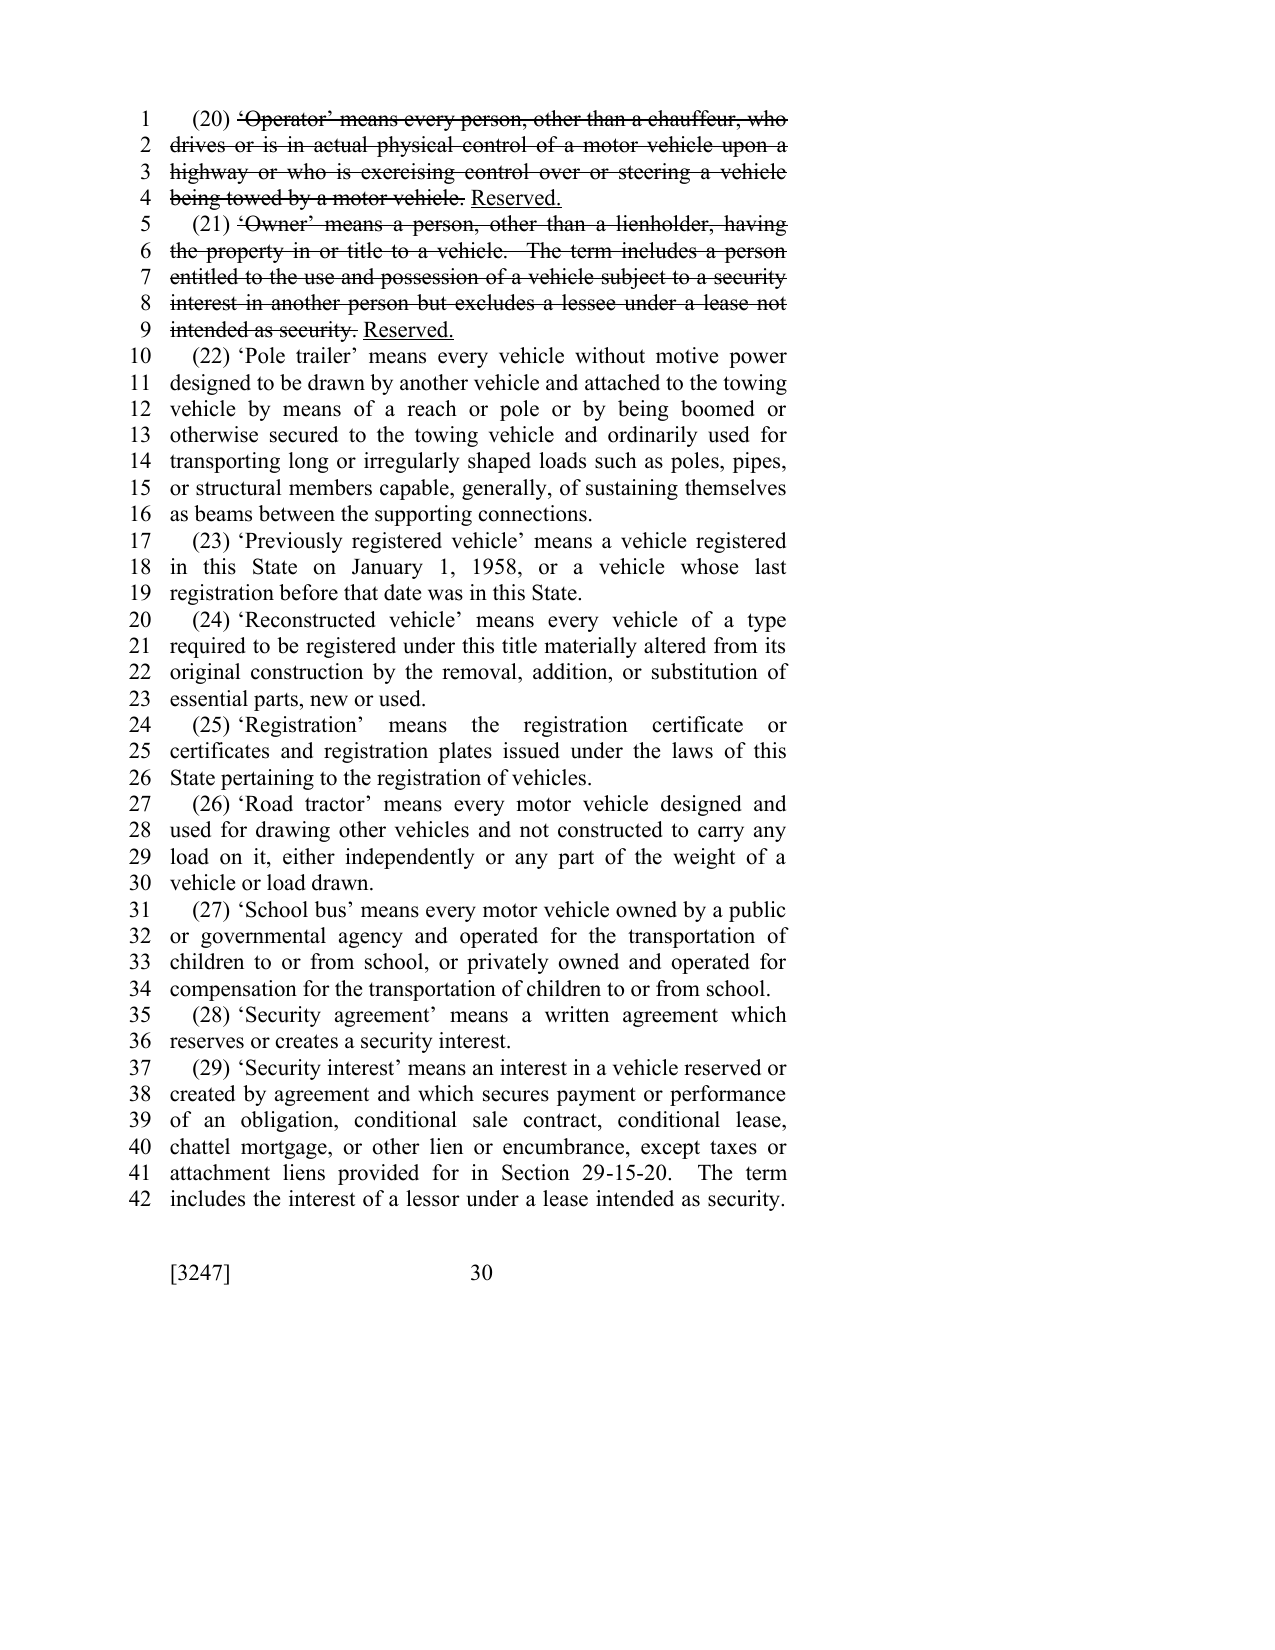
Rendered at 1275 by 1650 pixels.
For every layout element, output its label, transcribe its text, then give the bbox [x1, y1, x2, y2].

text (21) ‘Owner’ means a person, other than a lienholder, having the property in or title to a vehicle. The term includes a person entitled to the use and possession of a vehicle subject to a security interest in another person but excludes a lessee under a lease not intended as security. Reserved. [169, 210, 787, 251]
text (23) ‘Previously registered vehicle’ means a vehicle registered in this State on January 1, 1958, or a vehicle whose last registration before that date was in this State. [169, 527, 787, 606]
text (25) ‘Registration’ means the registration certificate or certificates and registration plates issued under the laws of this State pertaining to the registration of vehicles. [169, 711, 787, 790]
text (28) ‘Security agreement’ means a written agreement which reserves or creates a security interest. [169, 1001, 787, 1054]
text (20) ‘Operator’ means every person, other than a chauffeur, who drives or is in actual physical control of a motor vehicle upon a highway or who is exercising control over or steering a vehicle being towed by a motor vehicle. Reserved. [169, 173, 787, 210]
text (20) ‘Operator’ means every person, other than a chauffeur, who drives or is in actual physical control of a motor vehicle upon a highway or who is exercising control over or steering a vehicle being towed by a motor vehicle. Reserved. [169, 105, 787, 146]
text (27) ‘School bus’ means every motor vehicle owned by a public or governmental agency and operated for the transportation of children to or from school, or privately owned and operated for compensation for the transportation of children to or from school. [169, 896, 787, 1001]
text (22) ‘Pole trailer’ means every vehicle without motive power designed to be drawn by another vehicle and attached to the towing vehicle by means of a reach or pole or by being boomed or otherwise secured to the towing vehicle and ordinarily used for transporting long or irregularly shaped loads such as poles, pipes, or structural members capable, generally, of sustaining themselves as beams between the supporting connections. [169, 342, 787, 527]
text (26) ‘Road tractor’ means every motor vehicle designed and used for drawing other vehicles and not constructed to carry any load on it, either independently or any part of the weight of a vehicle or load drawn. [169, 790, 787, 896]
text (21) ‘Owner’ means a person, other than a lienholder, having the property in or title to a vehicle. The term includes a person entitled to the use and possession of a vehicle subject to a security interest in another person but excludes a lessee under a lease not intended as security. Reserved. [169, 305, 787, 342]
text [169, 1054, 787, 1212]
text (20) ‘Operator’ means every person, other than a chauffeur, who drives or is in actual physical control of a motor vehicle upon a highway or who is exercising control over or steering a vehicle being towed by a motor vehicle. Reserved. [169, 147, 787, 172]
text (24) ‘Reconstructed vehicle’ means every vehicle of a type required to be registered under this title materially altered from its original construction by the removal, addition, or substitution of essential parts, new or used. [169, 606, 787, 711]
